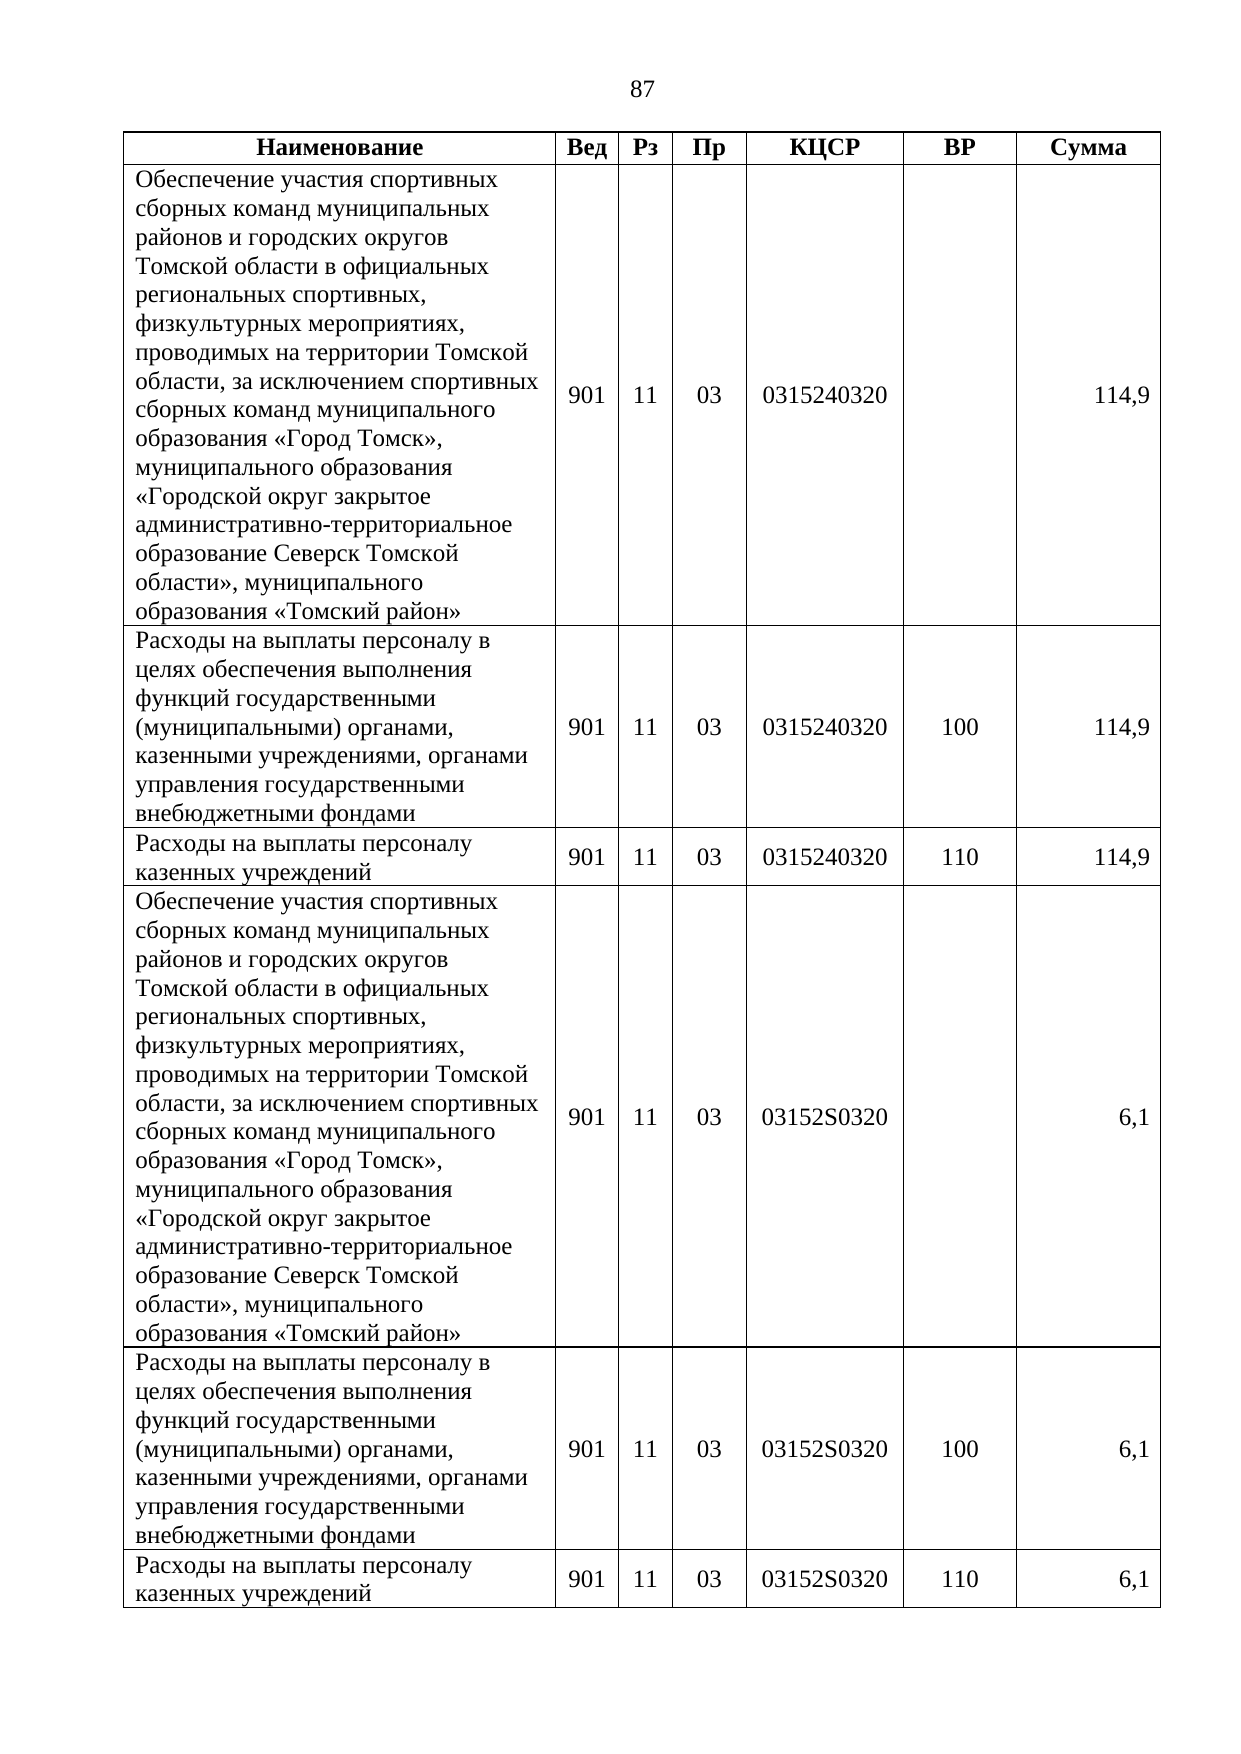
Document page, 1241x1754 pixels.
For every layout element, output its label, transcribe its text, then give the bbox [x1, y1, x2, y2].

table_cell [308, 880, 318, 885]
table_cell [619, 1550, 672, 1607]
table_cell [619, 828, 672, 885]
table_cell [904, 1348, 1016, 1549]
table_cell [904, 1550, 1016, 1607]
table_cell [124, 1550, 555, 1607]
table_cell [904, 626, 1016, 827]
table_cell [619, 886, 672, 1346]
table_header Рз [619, 133, 672, 163]
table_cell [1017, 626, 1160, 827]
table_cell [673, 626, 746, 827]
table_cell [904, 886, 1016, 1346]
table_header Пр [673, 133, 746, 163]
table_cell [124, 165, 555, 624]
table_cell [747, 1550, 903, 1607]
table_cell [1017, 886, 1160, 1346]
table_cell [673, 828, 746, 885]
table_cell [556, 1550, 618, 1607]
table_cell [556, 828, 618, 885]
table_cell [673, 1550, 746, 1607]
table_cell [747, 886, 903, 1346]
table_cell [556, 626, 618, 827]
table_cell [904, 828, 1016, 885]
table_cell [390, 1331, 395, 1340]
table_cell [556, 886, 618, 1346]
table_header Вед [556, 133, 618, 163]
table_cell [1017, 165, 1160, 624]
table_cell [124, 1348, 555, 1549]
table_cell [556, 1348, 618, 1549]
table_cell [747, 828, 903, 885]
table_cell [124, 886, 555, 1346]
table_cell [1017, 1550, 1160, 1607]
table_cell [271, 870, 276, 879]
table_header ВР [904, 133, 1016, 163]
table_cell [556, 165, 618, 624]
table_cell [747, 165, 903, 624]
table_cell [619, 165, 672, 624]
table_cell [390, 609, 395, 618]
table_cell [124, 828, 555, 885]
table_header Сумма [1017, 133, 1160, 163]
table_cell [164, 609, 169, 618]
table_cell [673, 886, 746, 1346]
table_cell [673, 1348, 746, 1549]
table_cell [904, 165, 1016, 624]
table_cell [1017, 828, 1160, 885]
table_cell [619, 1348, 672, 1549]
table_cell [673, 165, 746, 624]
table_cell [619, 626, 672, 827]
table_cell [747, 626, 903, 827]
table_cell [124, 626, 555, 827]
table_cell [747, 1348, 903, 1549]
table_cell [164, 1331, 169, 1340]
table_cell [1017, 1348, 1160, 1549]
table_header КЦСР [747, 133, 903, 163]
table_header Наименование [124, 133, 555, 163]
